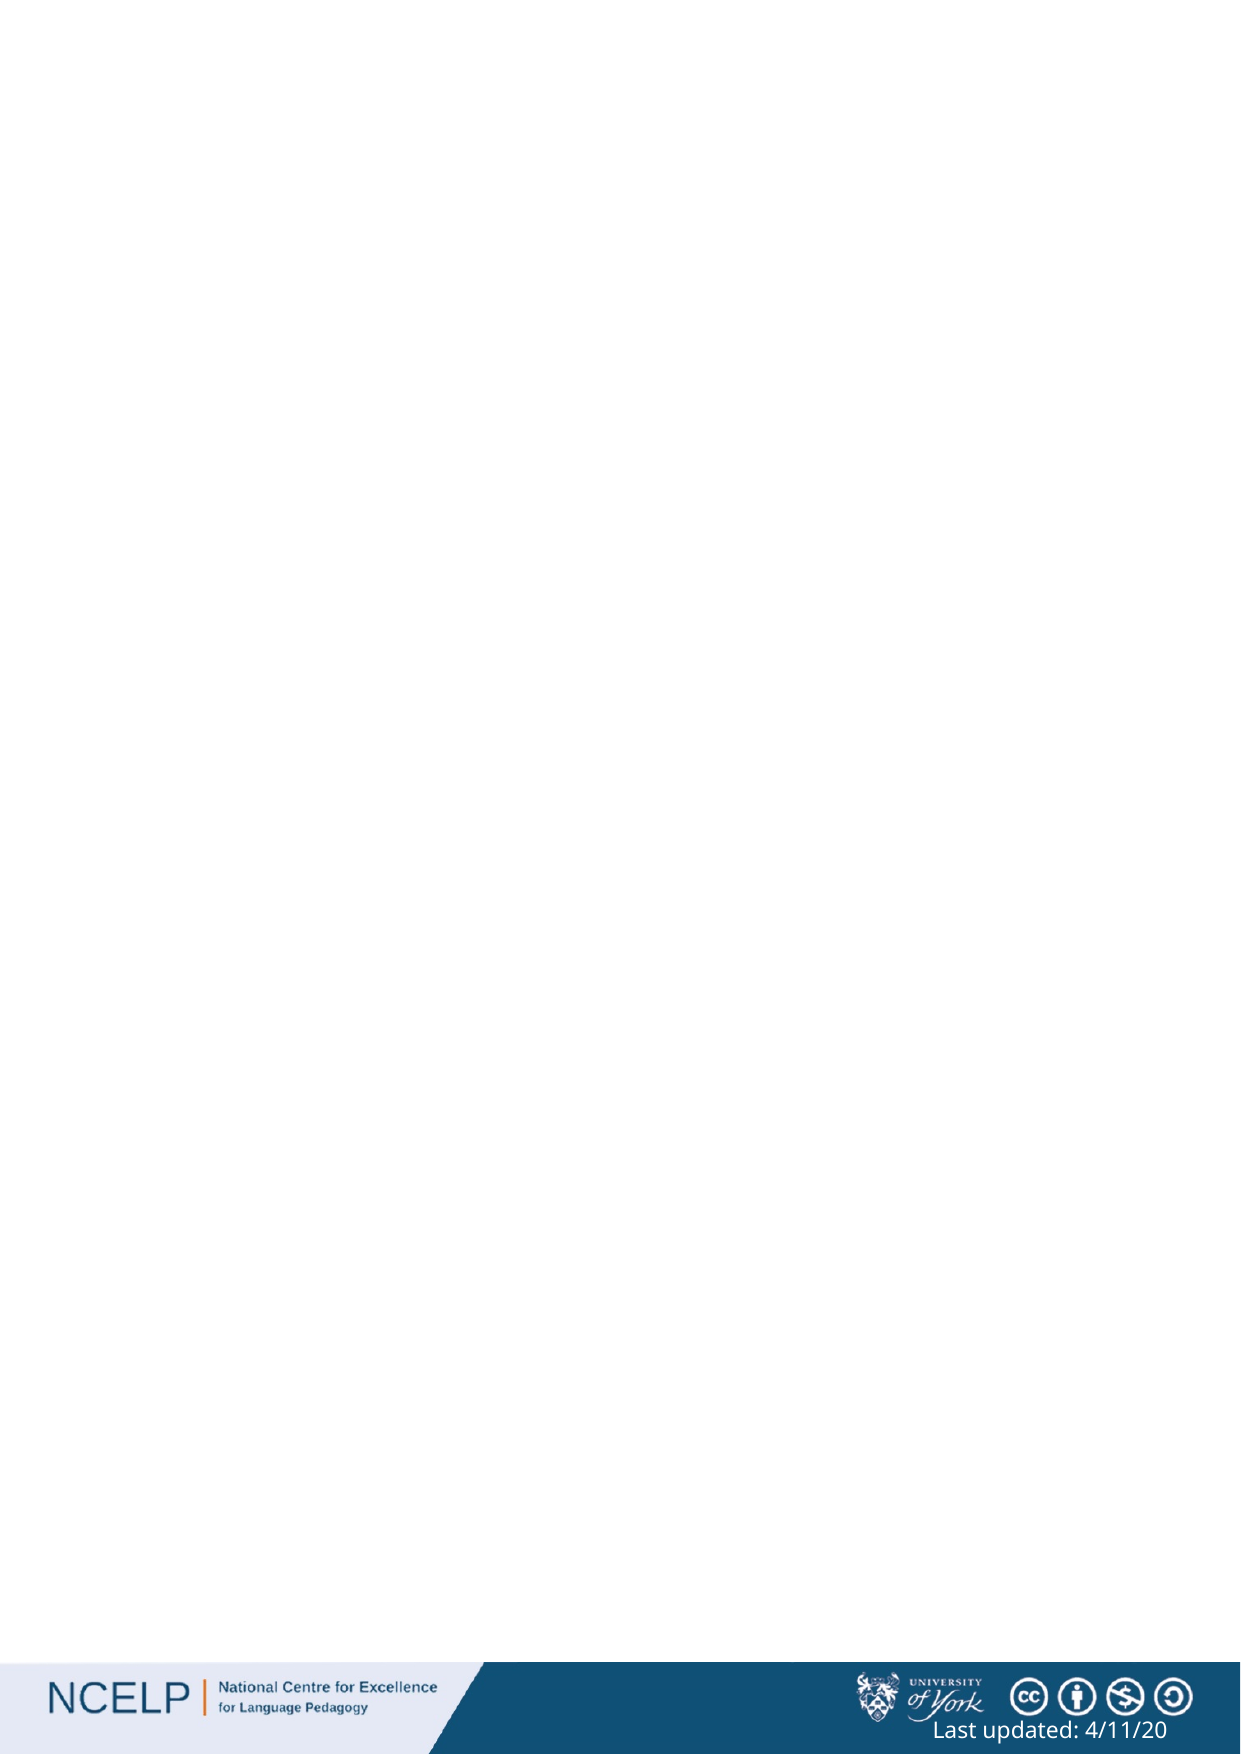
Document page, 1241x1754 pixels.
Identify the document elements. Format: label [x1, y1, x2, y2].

picture [0, 1662, 1241, 1754]
